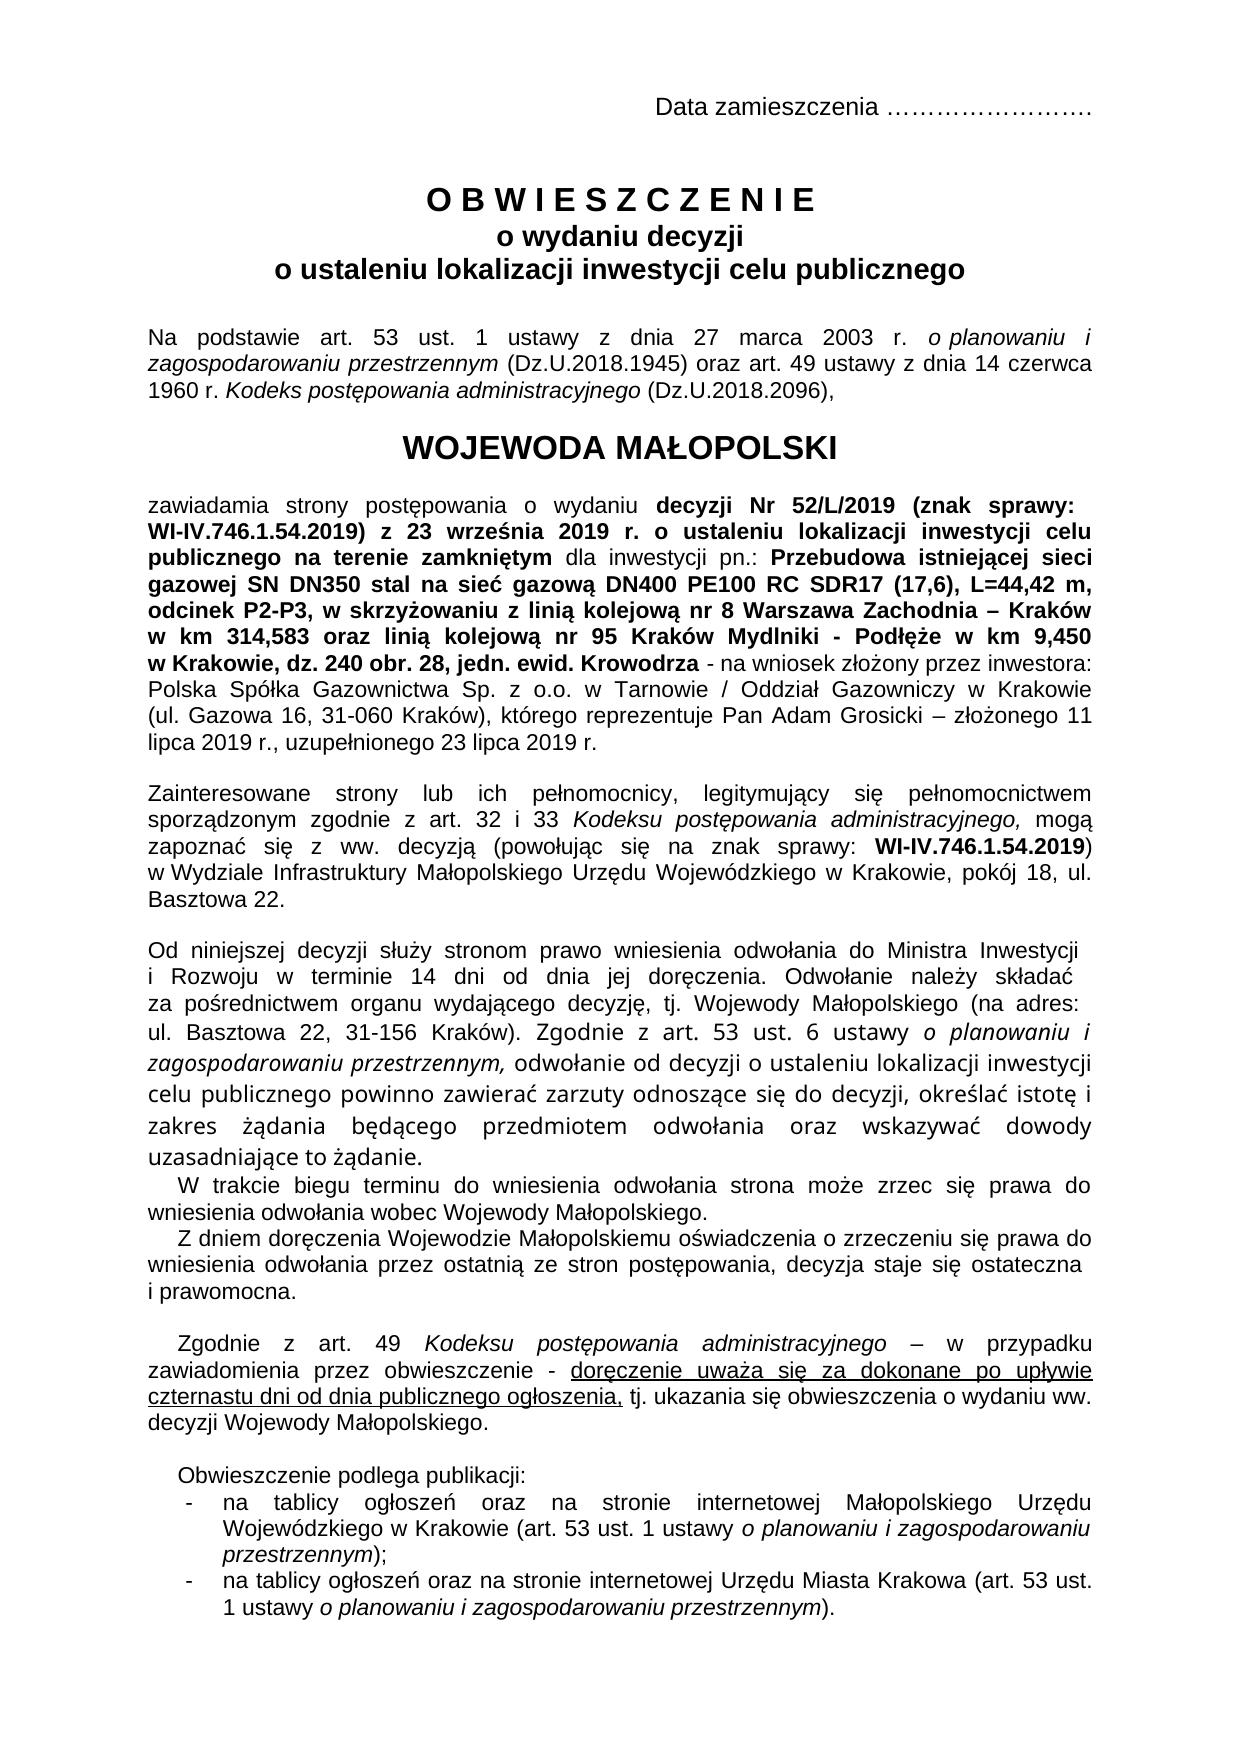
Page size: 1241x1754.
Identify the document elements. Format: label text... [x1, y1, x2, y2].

text Z dniem doręczenia Wojewodzie Małopolskiemu oświadczenia o zrzeczeniu się prawa do wniesienia odwołania przez ostatnią ze stron postępowania, decyzja staje się ostateczna i prawomocna. [148, 1225, 1092, 1304]
text Data zamieszczenia ……………………. [148, 92, 1092, 121]
text Zgodnie z art. 49 Kodeksu postępowania administracyjnego – w przypadku zawiadomienia przez obwieszczenie - doręczenie uważa się za dokonane po upływie czternastu dni od dnia publicznego ogłoszenia, tj. ukazania się obwieszczenia o wydaniu ww. decyzji Wojewody Małopolskiego. [148, 1330, 1092, 1436]
text Obwieszczenie podlega publikacji: [148, 1462, 1092, 1488]
text o ustaleniu lokalizacji inwestycji celu publicznego [148, 252, 1092, 286]
text Na podstawie art. 53 ust. 1 ustawy z dnia 27 marca 2003 r. o planowaniu i zagospodarowaniu przestrzennym (Dz.U.2018.1945) oraz art. 49 ustawy z dnia 14 czerwca 1960 r. Kodeks postępowania administracyjnego (Dz.U.2018.2096), [148, 324, 1092, 403]
text Zainteresowane strony lub ich pełnomocnicy, legitymujący się pełnomocnictwem sporządzonym zgodnie z art. 32 i 33 Kodeksu postępowania administracyjnego, mogą zapoznać się z ww. decyzją (powołując się na znak sprawy: WI-IV.746.1.54.2019) w Wydziale Infrastruktury Małopolskiego Urzędu Wojewódzkiego w Krakowie, pokój 18, ul. Basztowa 22. [148, 780, 1092, 912]
list na tablicy ogłoszeń oraz na stronie internetowej Urzędu Miasta Krakowa (art. 53 ust. 1 ustawy o planowaniu i zagospodarowaniu przestrzennym). [185, 1567, 1092, 1620]
text zawiadamia strony postępowania o wydaniu decyzji Nr 52/L/2019 (znak sprawy: WI-IV.746.1.54.2019) z 23 września 2019 r. o ustaleniu lokalizacji inwestycji celu publicznego na terenie zamkniętym dla inwestycji pn.: Przebudowa istniejącej sieci gazowej SN DN350 stal na sieć gazową DN400 PE100 RC SDR17 (17,6), L=44,42 m, odcinek P2-P3, w skrzyżowaniu z linią kolejową nr 8 Warszawa Zachodnia – Kraków w km 314,583 oraz linią kolejową nr 95 Kraków Mydlniki - Podłęże w km 9,450 w Krakowie, dz. 240 obr. 28, jedn. ewid. Krowodrza - na wniosek złożony przez inwestora: Polska Spółka Gazownictwa Sp. z o.o. w Tarnowie / Oddział Gazowniczy w Krakowie (ul. Gazowa 16, 31-060 Kraków), którego reprezentuje Pan Adam Grosicki – złożonego 11 lipca 2019 r., uzupełnionego 23 lipca 2019 r. [148, 492, 1092, 755]
text WOJEWODA MAŁOPOLSKI [148, 428, 1092, 467]
text O B W I E S Z C Z E N I E [148, 180, 1092, 218]
text Od niniejszej decyzji służy stronom prawo wniesienia odwołania do Ministra Inwestycji i Rozwoju w terminie 14 dni od dnia jej doręczenia. Odwołanie należy składać za pośrednictwem organu wydającego decyzję, tj. Wojewody Małopolskiego (na adres: ul. Basztowa 22, 31-156 Kraków). Zgodnie z art. 53 ust. 6 ustawy o planowaniu i zagospodarowaniu przestrzennym, odwołanie od decyzji o ustaleniu lokalizacji inwestycji celu publicznego powinno zawierać zarzuty odnoszące się do decyzji, określać istotę i zakres żądania będącego przedmiotem odwołania oraz wskazywać dowody uzasadniające to żądanie. [148, 937, 1092, 1172]
text W trakcie biegu terminu do wniesienia odwołania strona może zrzec się prawa do wniesienia odwołania wobec Wojewody Małopolskiego. [148, 1172, 1092, 1225]
text o wydaniu decyzji [148, 218, 1092, 252]
list na tablicy ogłoszeń oraz na stronie internetowej Małopolskiego Urzędu Wojewódzkiego w Krakowie (art. 53 ust. 1 ustawy o planowaniu i zagospodarowaniu przestrzennym); [185, 1488, 1092, 1567]
